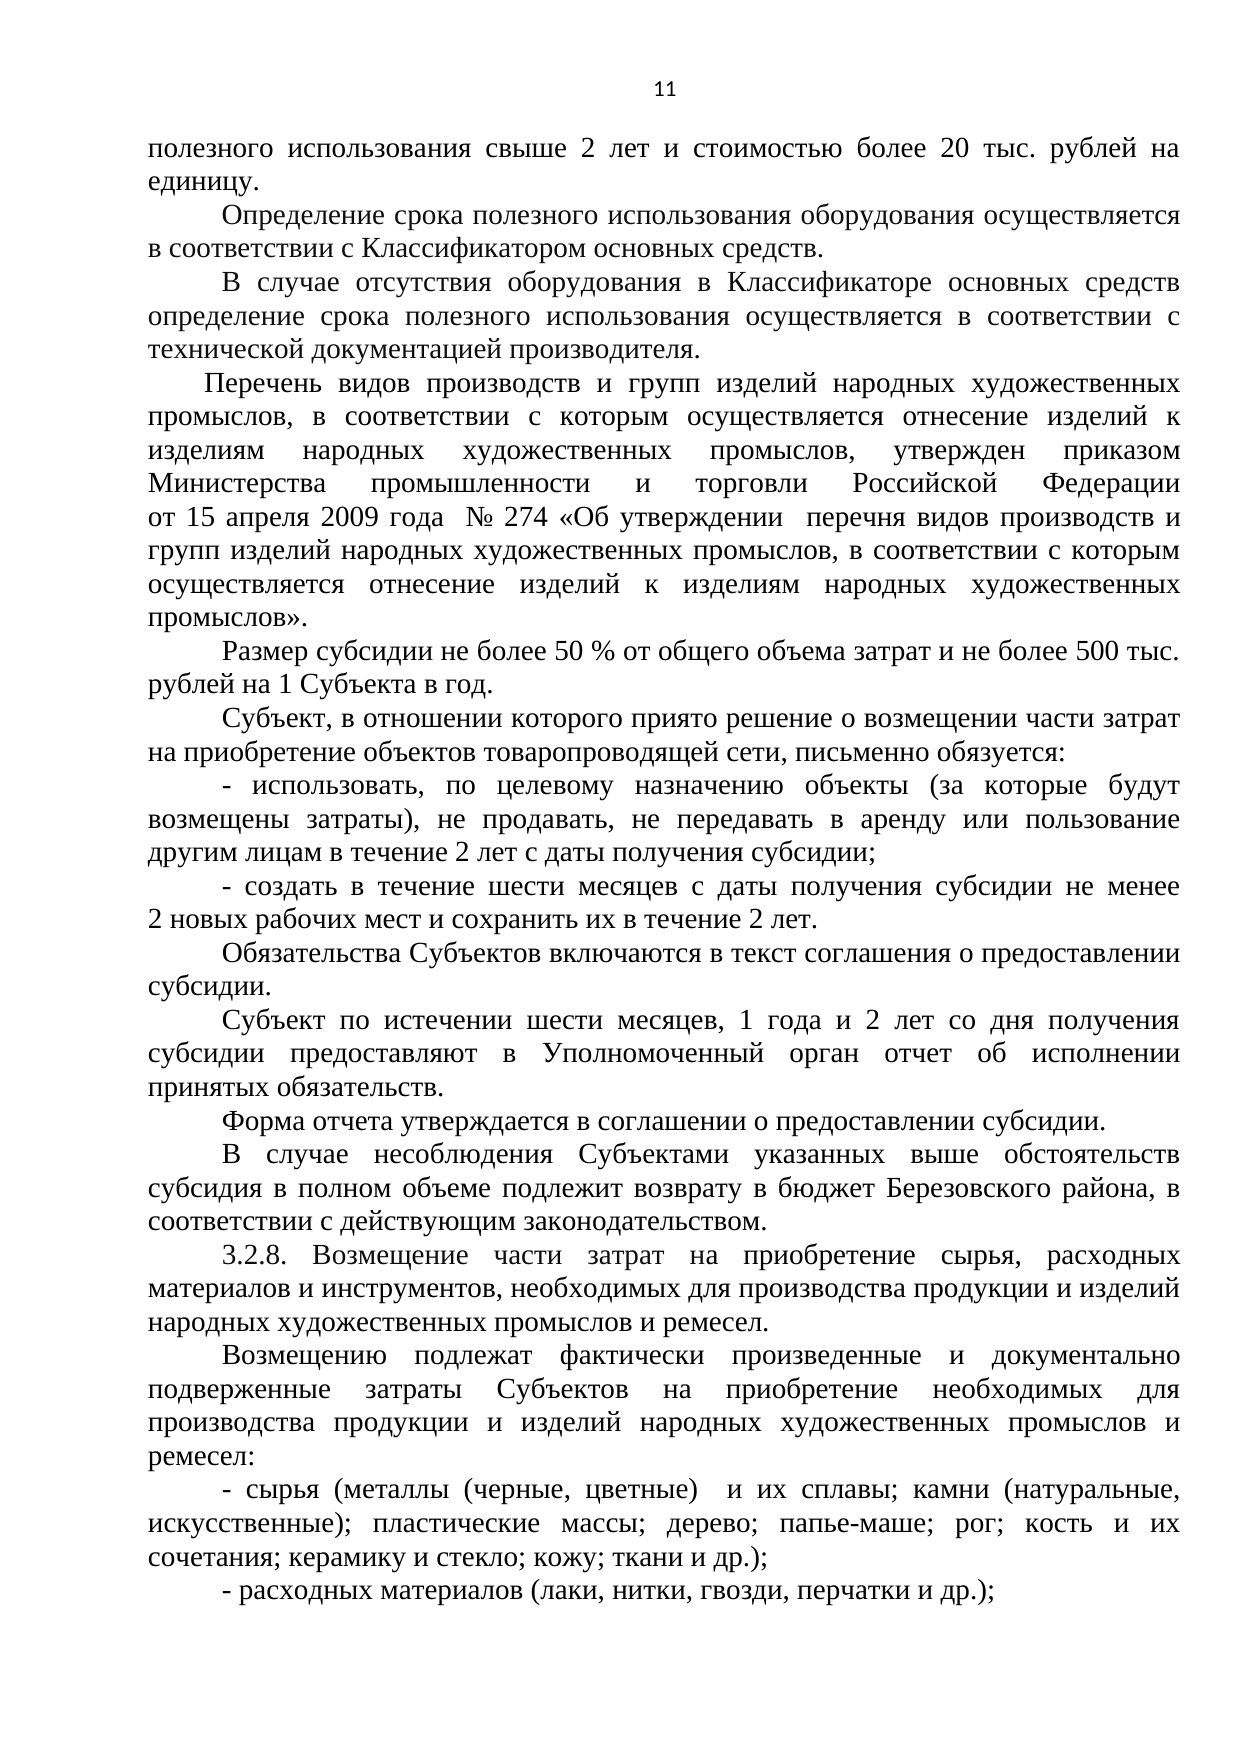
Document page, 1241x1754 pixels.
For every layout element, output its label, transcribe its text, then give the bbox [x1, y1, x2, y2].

list - использовать, по целевому назначению объекты (за которые будут возмещены затраты), не продавать, не передавать в аренду или пользование другим лицам в течение 2 лет с даты получения субсидии; [148, 767, 1181, 868]
list Обязательства Субъектов включаются в текст соглашения о предоставлении субсидии. [148, 935, 1181, 1002]
list Форма отчета утверждается в соглашении о предоставлении субсидии. [148, 1103, 1181, 1136]
text Возмещению подлежат фактически произведенные и документально подверженные затраты Субъектов на приобретение необходимых для производства продукции и изделий народных художественных промыслов и ремесел: [148, 1337, 1181, 1472]
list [148, 130, 1181, 197]
text В случае отсутствия оборудования в Классификаторе основных средств определение срока полезного использования осуществляется в соответствии с технической документацией производителя. [148, 264, 1181, 365]
text 3.2.8. Возмещение части затрат на приобретение сырья, расходных материалов и инструментов, необходимых для производства продукции и изделий народных художественных промыслов и ремесел. [148, 1237, 1181, 1337]
text Перечень видов производств и групп изделий народных художественных промыслов, в соответствии с которым осуществляется отнесение изделий к изделиям народных художественных промыслов, утвержден приказом Министерства промышленности и торговли Российской Федерации от 15 апреля 2009 года № 274 «Об утверждении перечня видов производств и групп изделий народных художественных промыслов, в соответствии с которым осуществляется отнесение изделий к изделиям народных художественных промыслов». [148, 365, 1181, 633]
text Определение срока полезного использования оборудования осуществляется в соответствии с Классификатором основных средств. [148, 197, 1181, 264]
text - сырья (металлы (черные, цветные) и их сплавы; камни (натуральные, искусственные); пластические массы; дерево; папье-маше; рог; кость и их сочетания; керамику и стекло; кожу; ткани и др.); [148, 1472, 1181, 1572]
list Субъект, в отношении которого приято решение о возмещении части затрат на приобретение объектов товаропроводящей сети, письменно обязуется: [148, 700, 1181, 767]
list Размер субсидии не более 50 % от общего объема затрат и не более 500 тыс. рублей на 1 Субъекта в год. [148, 633, 1181, 700]
text - расходных материалов (лаки, нитки, гвозди, перчатки и др.); [148, 1572, 1181, 1606]
list В случае несоблюдения Субъектами указанных выше обстоятельств субсидия в полном объеме подлежит возврату в бюджет Березовского района, в соответствии с действующим законодательством. [148, 1136, 1181, 1237]
list - создать в течение шести месяцев с даты получения субсидии не менее 2 новых рабочих мест и сохранить их в течение 2 лет. [148, 868, 1181, 935]
list Субъект по истечении шести месяцев, 1 года и 2 лет со дня получения субсидии предоставляют в Уполномоченный орган отчет об исполнении принятых обязательств. [148, 1002, 1181, 1103]
